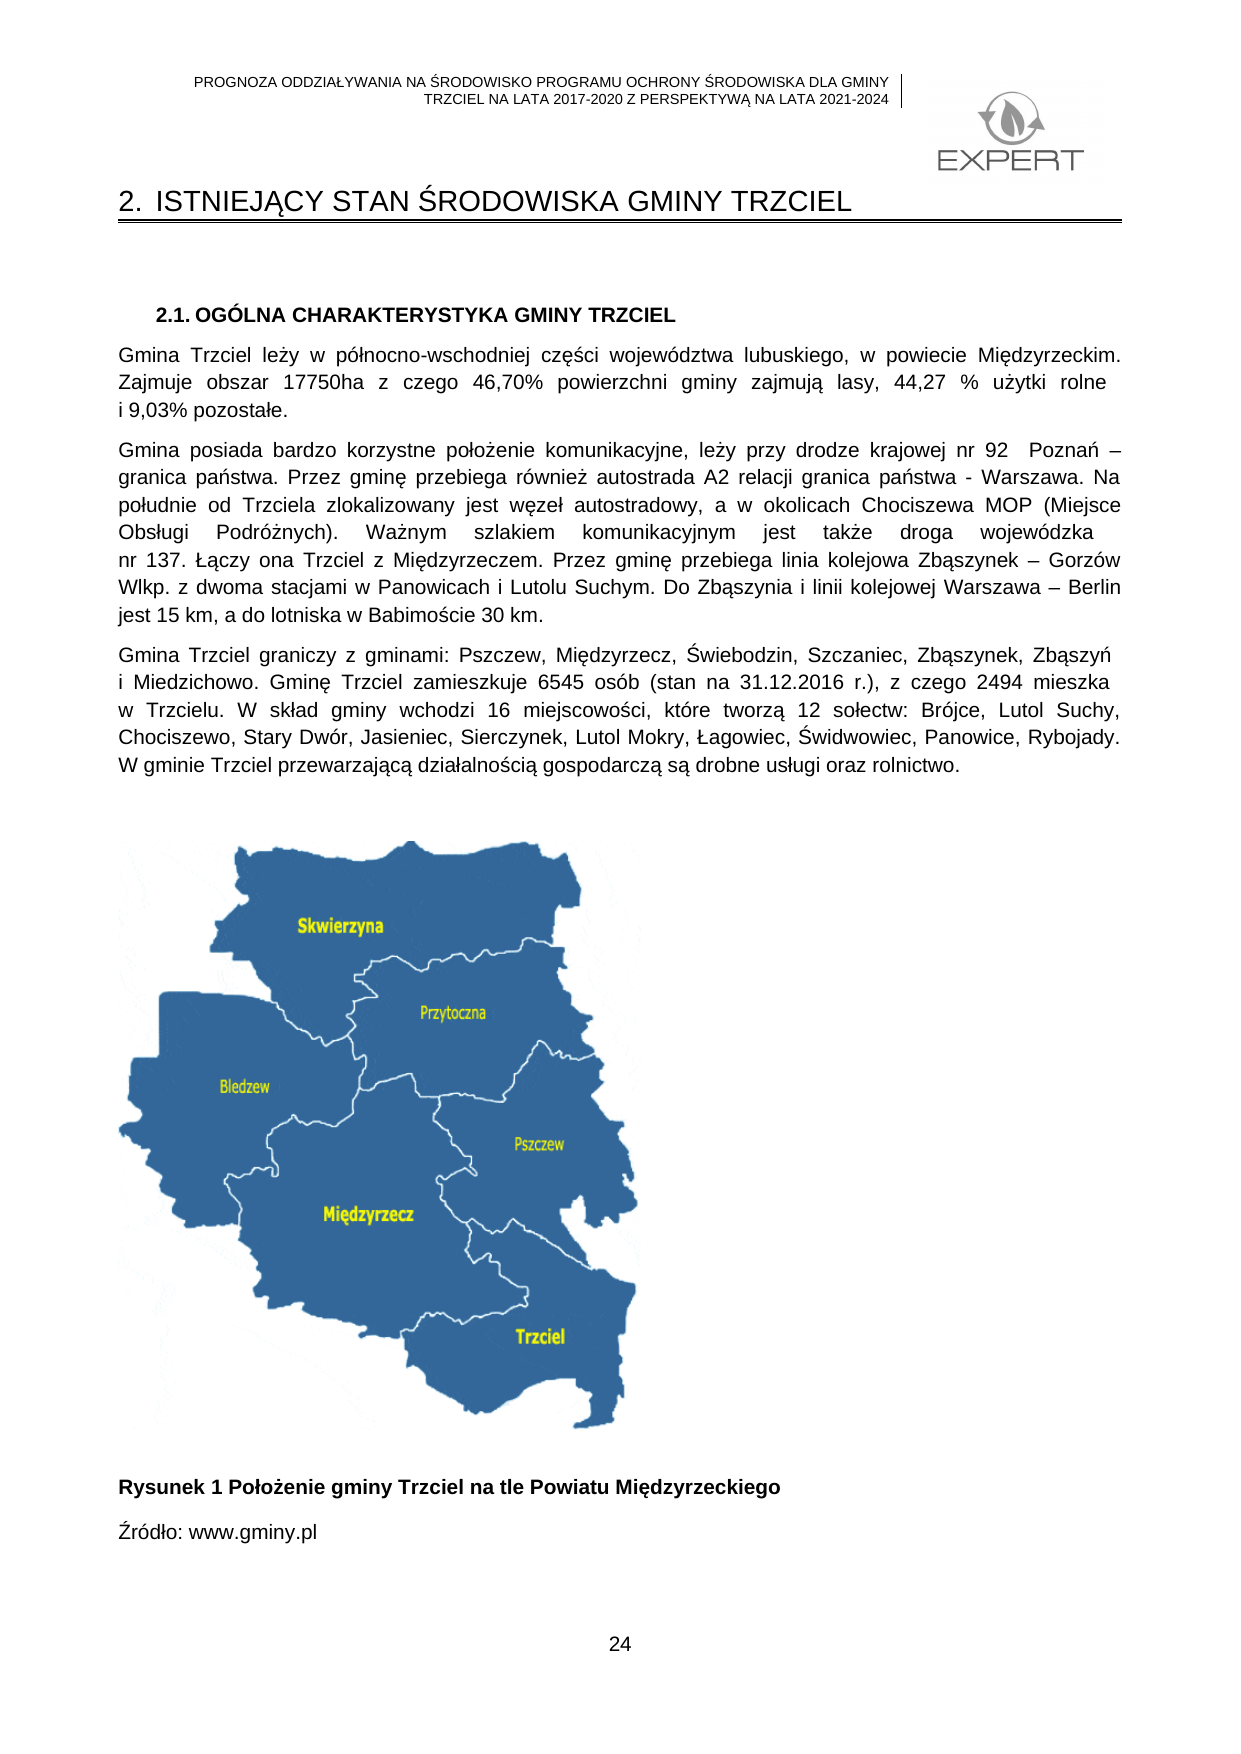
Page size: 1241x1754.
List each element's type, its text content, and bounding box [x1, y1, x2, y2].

subtitle istniejący stan środowiska GMINY TRZCIEL [118, 184, 1122, 219]
text Rysunek 1 Położenie gminy Trzciel na tle Powiatu Międzyrzeckiego [118, 1475, 1122, 1499]
text Gmina Trzciel leży w północno-wschodniej części województwa lubuskiego, w powiecie Międzyrzeckim. Zajmuje obszar 17750ha z czego 46,70% powierzchni gminy zajmują lasy, 44,27 % użytki rolne i 9,03% pozostałe. [118, 343, 1122, 422]
subtitle ogólna charakterystyka GMINY TRZCIEL [156, 303, 1122, 327]
text Gmina posiada bardzo korzystne położenie komunikacyjne, leży przy drodze krajowej nr 92 Poznań – granica państwa. Przez gminę przebiega również autostrada A2 relacji granica państwa - Warszawa. Na południe od Trzciela zlokalizowany jest węzeł autostradowy, a w okolicach Chociszewa MOP (Miejsce Obsługi Podróżnych). Ważnym szlakiem komunikacyjnym jest także droga wojewódzka nr 137. Łączy ona Trzciel z Międzyrzeczem. Przez gminę przebiega linia kolejowa Zbąszynek – Gorzów Wlkp. z dwoma stacjami w Panowicach i Lutolu Suchym. Do Zbąszynia i linii kolejowej Warszawa – Berlin jest 15 km, a do lotniska w Babimoście 30 km. [118, 438, 1122, 627]
text Gmina Trzciel graniczy z gminami: Pszczew, Międzyrzecz, Świebodzin, Szczaniec, Zbąszynek, Zbąszyń i Miedzichowo. Gminę Trzciel zamieszkuje 6545 osób (stan na 31.12.2016 r.), z czego 2494 mieszka w Trzcielu. W skład gminy wchodzi 16 miejscowości, które tworzą 12 sołectw: Brójce, Lutol Suchy, Chociszewo, Stary Dwór, Jasieniec, Sierczynek, Lutol Mokry, Łagowiec, Świdwowiec, Panowice, Rybojady. W gminie Trzciel przewarzającą działalnością gospodarczą są drobne usługi oraz rolnictwo. [118, 643, 1122, 777]
picture [118, 841, 642, 1431]
text Źródło: www.gminy.pl [118, 1520, 1122, 1544]
